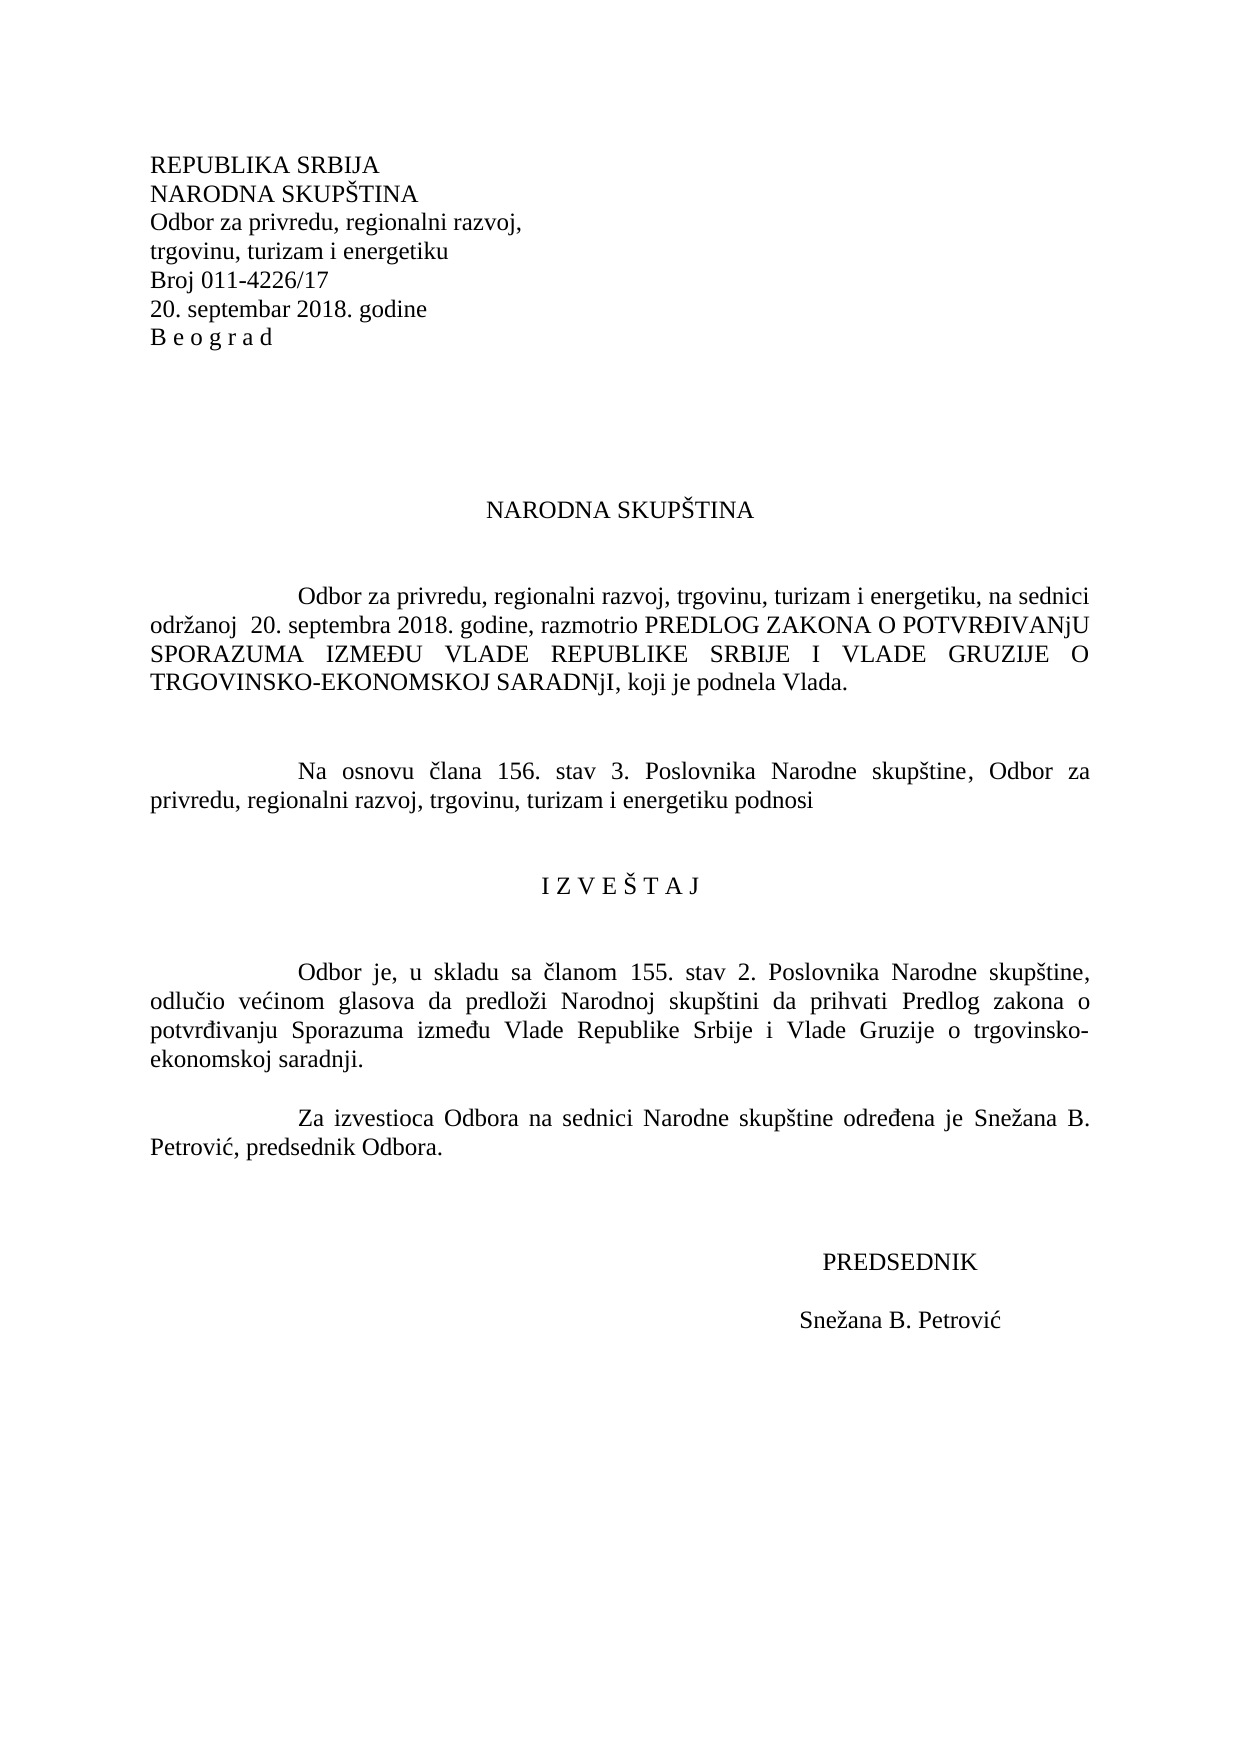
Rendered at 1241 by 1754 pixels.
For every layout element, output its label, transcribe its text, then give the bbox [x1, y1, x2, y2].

text Odbor za privredu, regionalni razvoj, trgovinu, turizam i energetiku, na sednici održanoj 20. septembra 2018. godine, razmotrio PREDLOG ZAKONA O POTVRĐIVANjU SPORAZUMA IZMEĐU VLADE REPUBLIKE SRBIJE I VLADE GRUZIJE O TRGOVINSKO-EKONOMSKOJ SARADNjI, koji je podnela Vlada. [150, 581, 1090, 696]
text NARODNA SKUPŠTINA [150, 495, 1090, 524]
text REPUBLIKA SRBIJA [150, 150, 1090, 179]
text B e o g r a d [150, 322, 1090, 351]
text trgovinu, turizam i energetiku [150, 236, 1090, 265]
text Broj 011-4226/17 [150, 265, 1090, 294]
text 20. septembar 2018. godine [150, 294, 1090, 322]
text NARODNA SKUPŠTINA [150, 179, 1090, 207]
text Za izvestioca Odbora na sednici Narodne skupštine određena je Snežana B. Petrović, predsednik Odbora. [150, 1103, 1090, 1161]
text Odbor za privredu, regionalni razvoj, [150, 207, 1090, 236]
text I Z V E Š T A J [150, 871, 1090, 900]
text Snežana B. Petrović [150, 1305, 1090, 1333]
text PREDSEDNIK [150, 1247, 1090, 1276]
text Na osnovu člana 156. stav 3. Poslovnika Narodne skupštine, Odbor za privredu, regionalni razvoj, trgovinu, turizam i energetiku podnosi [150, 756, 1090, 814]
text Odbor je, u skladu sa članom 155. stav 2. Poslovnika Narodne skupštine, odlučio većinom glasova da predloži Narodnoj skupštini da prihvati Predlog zakona o potvrđivanju Sporazuma između Vlade Republike Srbije i Vlade Gruzije o trgovinsko-ekonomskoj saradnji. [150, 957, 1090, 1072]
